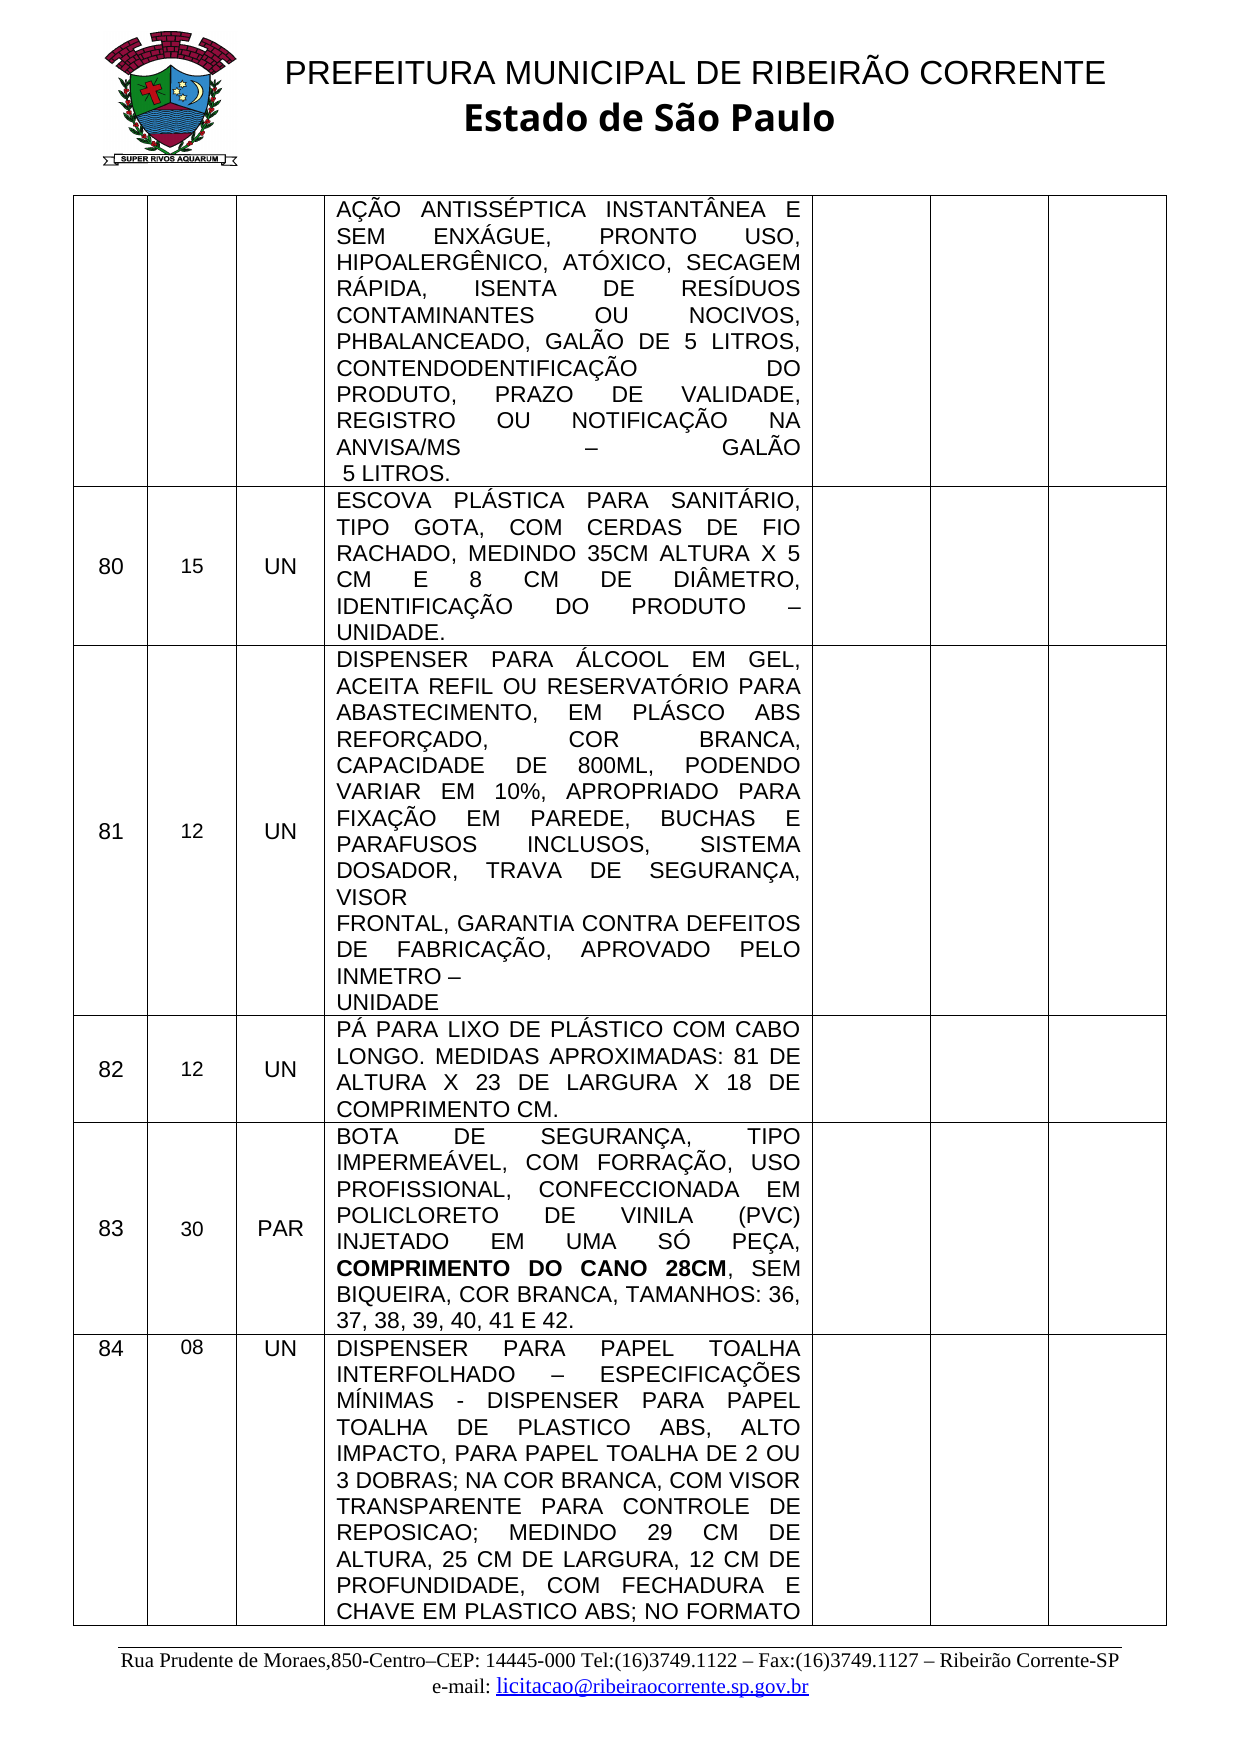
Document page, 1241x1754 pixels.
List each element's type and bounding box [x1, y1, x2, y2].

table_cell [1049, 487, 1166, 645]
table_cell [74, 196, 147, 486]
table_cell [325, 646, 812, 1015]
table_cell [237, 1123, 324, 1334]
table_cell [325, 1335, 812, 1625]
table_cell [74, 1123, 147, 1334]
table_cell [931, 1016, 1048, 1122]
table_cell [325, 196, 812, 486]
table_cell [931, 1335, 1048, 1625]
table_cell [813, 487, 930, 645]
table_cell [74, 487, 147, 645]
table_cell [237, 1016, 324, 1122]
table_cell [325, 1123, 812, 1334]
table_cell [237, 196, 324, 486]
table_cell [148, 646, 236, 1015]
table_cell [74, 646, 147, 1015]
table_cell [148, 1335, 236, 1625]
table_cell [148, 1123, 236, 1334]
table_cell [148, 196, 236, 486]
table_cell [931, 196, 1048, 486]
picture [102, 31, 238, 166]
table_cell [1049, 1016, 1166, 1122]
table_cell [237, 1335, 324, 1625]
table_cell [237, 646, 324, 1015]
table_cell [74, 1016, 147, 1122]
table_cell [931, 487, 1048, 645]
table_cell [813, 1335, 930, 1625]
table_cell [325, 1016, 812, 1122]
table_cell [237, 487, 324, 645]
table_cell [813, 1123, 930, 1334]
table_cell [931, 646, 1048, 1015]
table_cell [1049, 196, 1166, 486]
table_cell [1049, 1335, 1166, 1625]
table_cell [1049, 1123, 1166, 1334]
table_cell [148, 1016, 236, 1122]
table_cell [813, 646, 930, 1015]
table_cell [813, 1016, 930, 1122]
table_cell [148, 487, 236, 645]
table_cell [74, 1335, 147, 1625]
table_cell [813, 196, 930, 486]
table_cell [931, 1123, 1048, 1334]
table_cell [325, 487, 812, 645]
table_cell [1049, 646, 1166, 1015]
